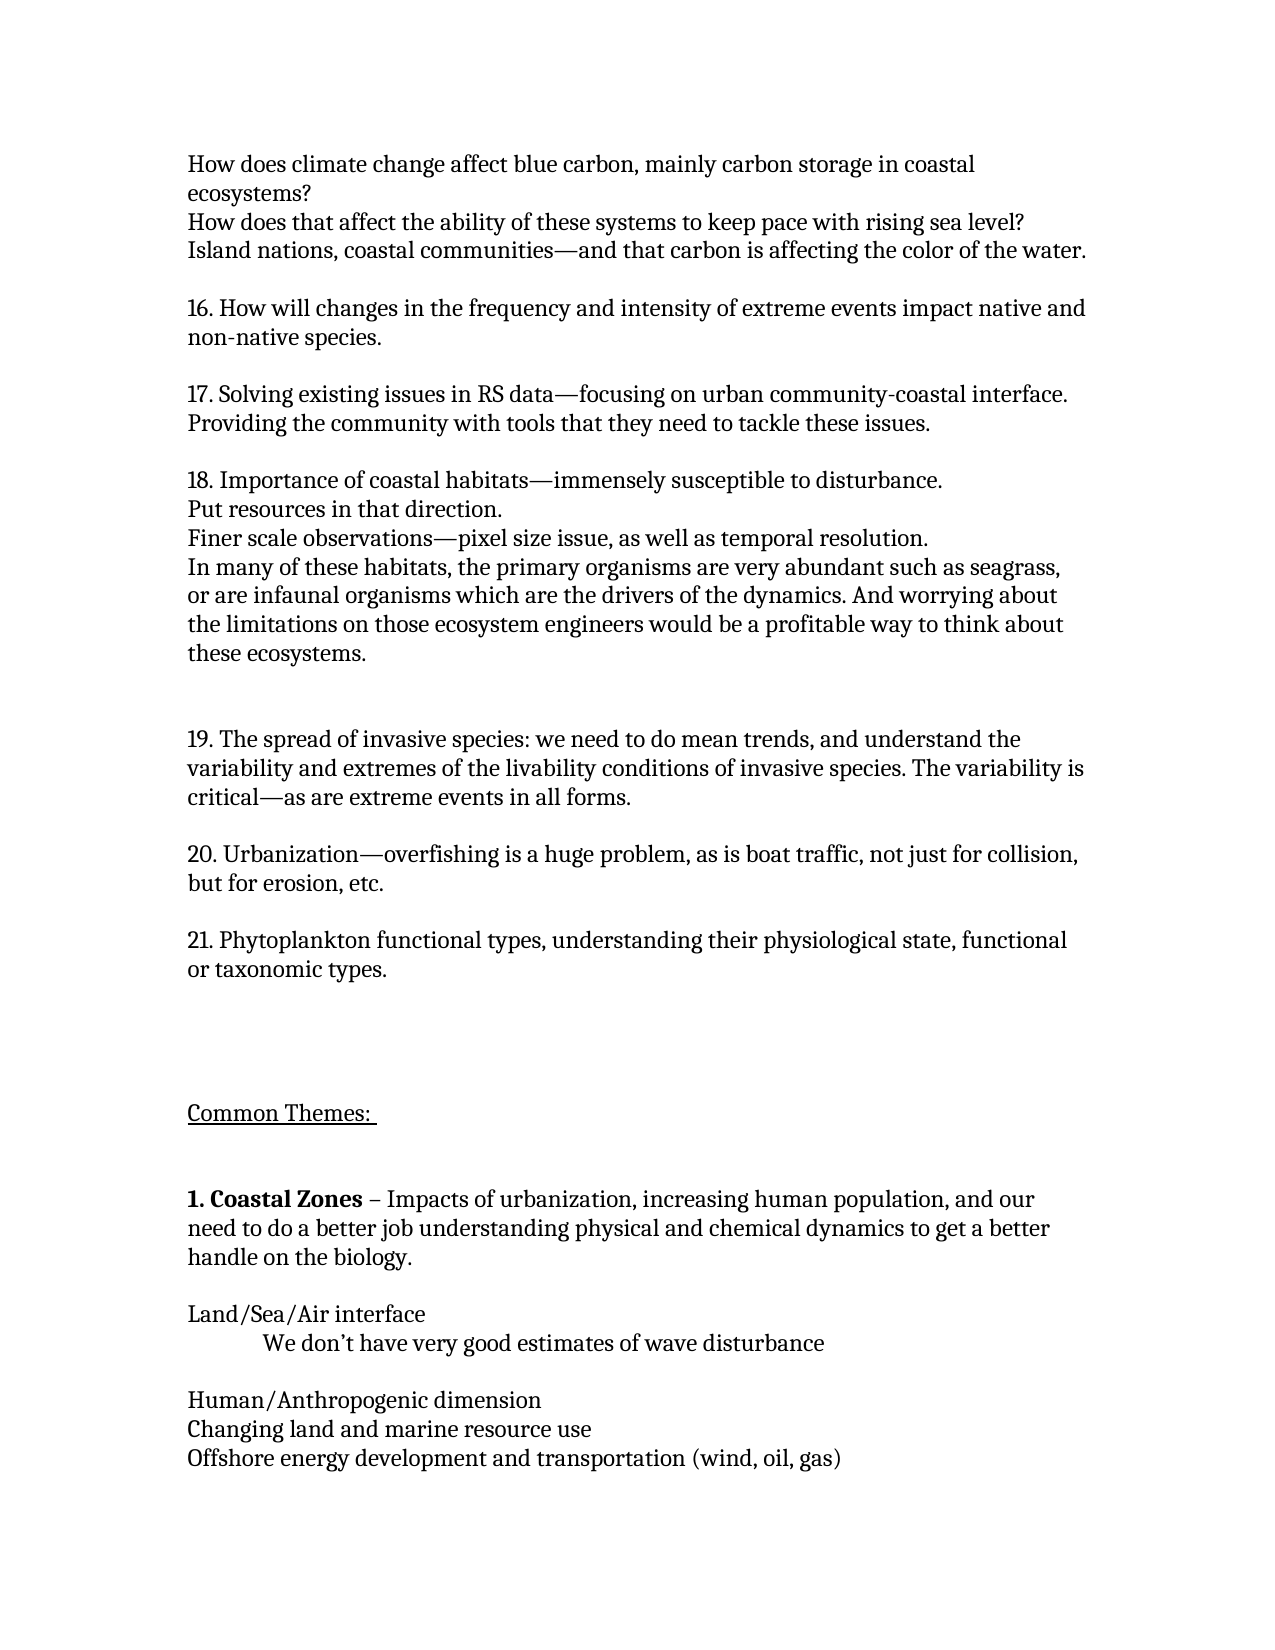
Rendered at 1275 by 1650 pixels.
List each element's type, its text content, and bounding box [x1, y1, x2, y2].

text Finer scale observations—pixel size issue, as well as temporal resolution. [187, 524, 1087, 552]
text We don’t have very good estimates of wave disturbance [187, 1329, 1087, 1357]
text 1. Coastal Zones – Impacts of urbanization, increasing human population, and our need to do a better job understanding physical and chemical dynamics to get a better handle on the biology. [187, 1185, 1087, 1271]
text 16. How will changes in the frequency and intensity of extreme events impact native and non-native species. [187, 294, 1087, 351]
text Put resources in that direction. [187, 495, 1087, 524]
text Offshore energy development and transportation (wind, oil, gas) [187, 1444, 1087, 1472]
text How does climate change affect blue carbon, mainly carbon storage in coastal ecosystems? [187, 150, 1087, 207]
text 20. Urbanization—overfishing is a huge problem, as is boat traffic, not just for collision, but for erosion, etc. [187, 840, 1087, 897]
text Island nations, coastal communities—and that carbon is affecting the color of the water. [187, 236, 1087, 265]
text 19. The spread of invasive species: we need to do mean trends, and understand the variability and extremes of the livability conditions of invasive species. The variability is critical—as are extreme events in all forms. [187, 725, 1087, 811]
text Land/Sea/Air interface [187, 1300, 1087, 1329]
text In many of these habitats, the primary organisms are very abundant such as seagrass, or are infaunal organisms which are the drivers of the dynamics. And worrying about the limitations on those ecosystem engineers would be a profitable way to think about these ecosystems. [187, 552, 1087, 667]
text 17. Solving existing issues in RS data—focusing on urban community-coastal interface. Providing the community with tools that they need to tackle these issues. [187, 380, 1087, 437]
text 18. Importance of coastal habitats—immensely susceptible to disturbance. [187, 466, 1087, 495]
text Human/Anthropogenic dimension [187, 1386, 1087, 1415]
text Common Themes: [187, 1099, 1087, 1127]
text Changing land and marine resource use [187, 1415, 1087, 1444]
text 21. Phytoplankton functional types, understanding their physiological state, functional or taxonomic types. [187, 926, 1087, 984]
text How does that affect the ability of these systems to keep pace with rising sea level? [187, 207, 1087, 236]
